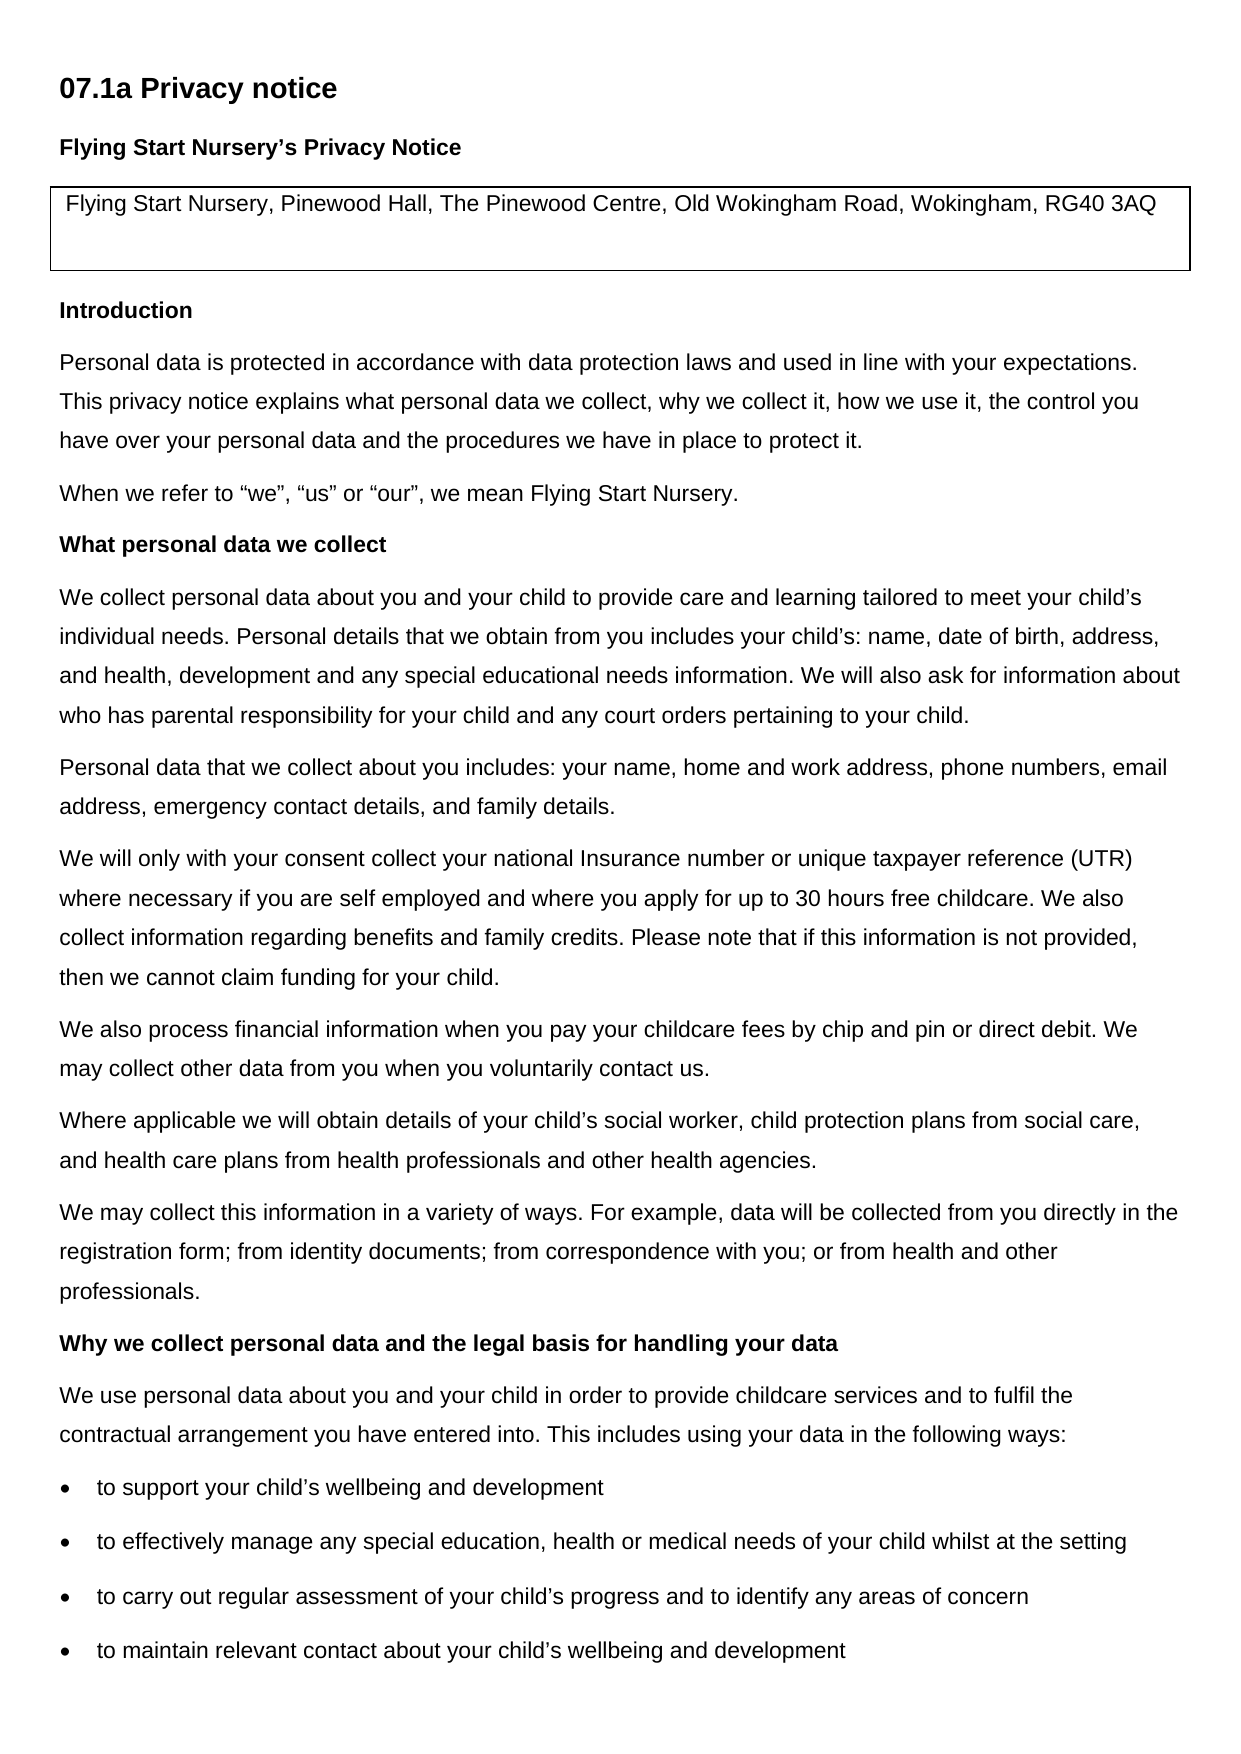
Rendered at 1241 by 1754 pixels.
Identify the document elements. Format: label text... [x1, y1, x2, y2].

text Flying Start Nursery, Pinewood Hall, The Pinewood Centre, Old Wokingham Road, Wokingham, RG40 3AQ [51, 188, 1189, 216]
list to effectively manage any special education, health or medical needs of your child whilst at the setting [59, 1527, 1181, 1556]
list to carry out regular assessment of your child’s progress and to identify any areas of concern [59, 1582, 1181, 1610]
text Where applicable we will obtain details of your child’s social worker, child protection plans from social care, and health care plans from health professionals and other health agencies. [59, 1107, 1181, 1173]
text We will only with your consent collect your national Insurance number or unique taxpayer reference (UTR) where necessary if you are self employed and where you apply for up to 30 hours free childcare. We also collect information regarding benefits and family credits. Please note that if this information is not provided, then we cannot claim funding for your child. [59, 845, 1181, 990]
text Why we collect personal data and the legal basis for handling your data [59, 1329, 1181, 1356]
text What personal data we collect [59, 531, 1181, 558]
text We use personal data about you and your child in order to provide childcare services and to fulfil the contractual arrangement you have entered into. This includes using your data in the following ways: [59, 1382, 1181, 1447]
text We collect personal data about you and your child to provide care and learning tailored to meet your child’s individual needs. Personal details that we obtain from you includes your child’s: name, date of birth, address, and health, development and any special educational needs information. We will also ask for information about who has parental responsibility for your child and any court orders pertaining to your child. [59, 583, 1181, 728]
text Introduction [59, 297, 1181, 323]
text We may collect this information in a variety of ways. For example, data will be collected from you directly in the registration form; from identity documents; from correspondence with you; or from health and other professionals. [59, 1199, 1181, 1304]
list to maintain relevant contact about your child’s wellbeing and development [59, 1636, 1181, 1664]
list to support your child’s wellbeing and development [59, 1473, 1181, 1501]
text Flying Start Nursery’s Privacy Notice [59, 134, 1181, 161]
text We also process financial information when you pay your childcare fees by chip and pin or direct debit. We may collect other data from you when you voluntarily contact us. [59, 1016, 1181, 1082]
text Personal data that we collect about you includes: your name, home and work address, phone numbers, email address, emergency contact details, and family details. [59, 754, 1181, 820]
text 07.1a Privacy notice [59, 72, 1181, 105]
text When we refer to “we”, “us” or “our”, we mean Flying Start Nursery. [59, 479, 1181, 506]
text Personal data is protected in accordance with data protection laws and used in line with your expectations. This privacy notice explains what personal data we collect, why we collect it, how we use it, the control you have over your personal data and the procedures we have in place to protect it. [59, 348, 1181, 454]
